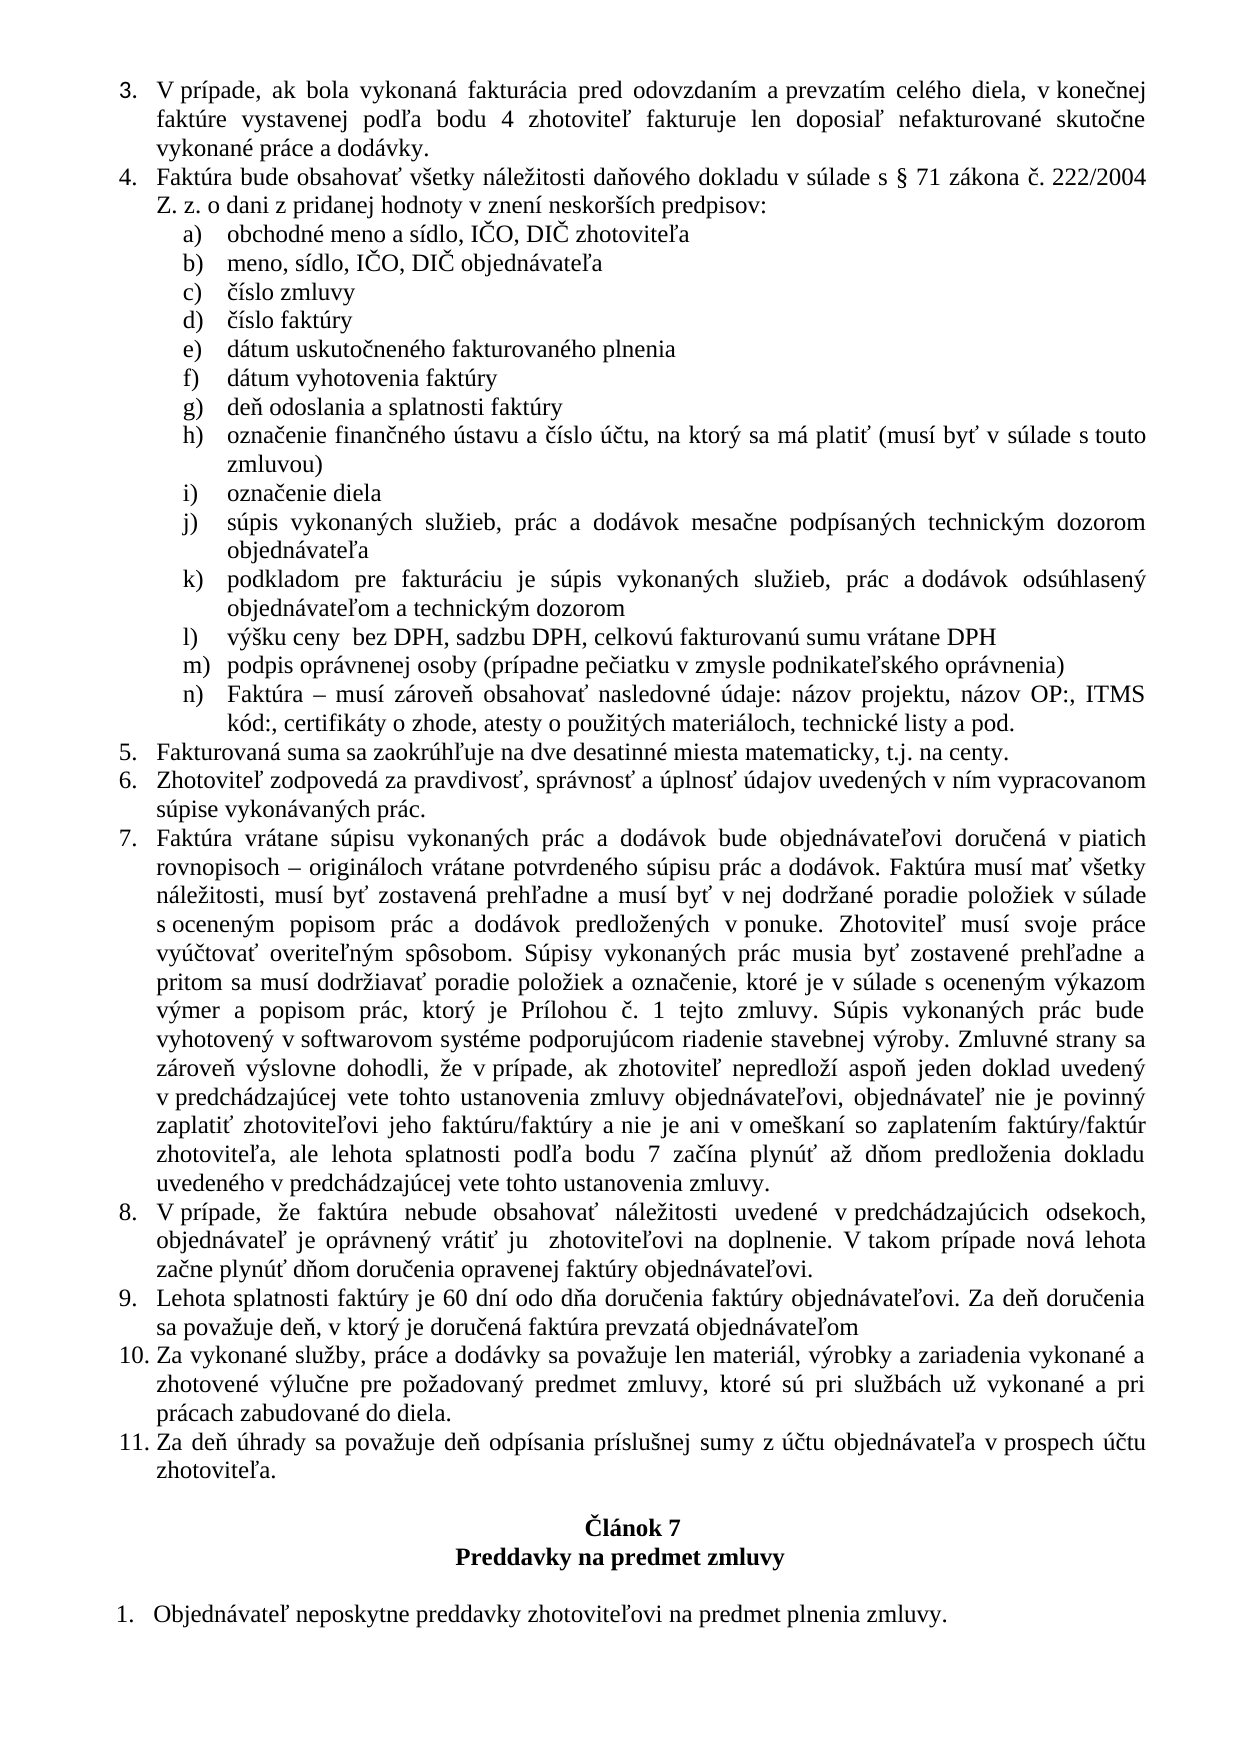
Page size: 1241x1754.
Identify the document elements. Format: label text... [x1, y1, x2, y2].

list Za vykonané služby, práce a dodávky sa považuje len materiál, výrobky a zariadenia vykonané a zhotovené výlučne pre požadovaný predmet zmluvy, ktoré sú pri službách už vykonané a pri prácach zabudované do diela. [119, 1341, 1146, 1427]
list výšku ceny bez DPH, sadzbu DPH, celkovú fakturovanú sumu vrátane DPH [183, 622, 1146, 651]
list Za deň úhrady sa považuje deň odpísania príslušnej sumy z účtu objednávateľa v prospech účtu zhotoviteľa. [119, 1427, 1146, 1484]
list Faktúra – musí zároveň obsahovať nasledovné údaje: názov projektu, názov OP:, ITMS kód:, certifikáty o zhode, atesty o použitých materiáloch, technické listy a pod. [183, 679, 1146, 737]
list podkladom pre fakturáciu je súpis vykonaných služieb, prác a dodávok odsúhlasený objednávateľom a technickým dozorom [183, 564, 1146, 622]
text Článok 7 [119, 1513, 1146, 1542]
list Faktúra vrátane súpisu vykonaných prác a dodávok bude objednávateľovi doručená v piatich rovnopisoch – origináloch vrátane potvrdeného súpisu prác a dodávok. Faktúra musí mať všetky náležitosti, musí byť zostavená prehľadne a musí byť v nej dodržané poradie položiek v súlade s oceneným popisom prác a dodávok predložených v ponuke. Zhotoviteľ musí svoje práce vyúčtovať overiteľným spôsobom. Súpisy vykonaných prác musia byť zostavené prehľadne a pritom sa musí dodržiavať poradie položiek a označenie, ktoré je v súlade s oceneným výkazom výmer a popisom prác, ktorý je Prílohou č. 1 tejto zmluvy. Súpis vykonaných prác bude vyhotovený v softwarovom systéme podporujúcom riadenie stavebnej výroby. Zmluvné strany sa zároveň výslovne dohodli, že v prípade, ak zhotoviteľ nepredloží aspoň jeden doklad uvedený v predchádzajúcej vete tohto ustanovenia zmluvy objednávateľovi, objednávateľ nie je povinný zaplatiť zhotoviteľovi jeho faktúru/faktúry a nie je ani v omeškaní so zaplatením faktúry/faktúr zhotoviteľa, ale lehota splatnosti podľa bodu 7 začína plynúť až dňom predloženia dokladu uvedeného v predchádzajúcej vete tohto ustanovenia zmluvy. [119, 823, 1146, 1197]
text Preddavky na predmet zmluvy [94, 1542, 1146, 1571]
list číslo zmluvy [183, 277, 1146, 306]
list Zhotoviteľ zodpovedá za pravdivosť, správnosť a úplnosť údajov uvedených v ním vypracovanom súpise vykonávaných prác. [119, 766, 1146, 823]
list V prípade, ak bola vykonaná fakturácia pred odovzdaním a prevzatím celého diela, v konečnej faktúre vystavenej podľa bodu 4 zhotoviteľ fakturuje len doposiaľ nefakturované skutočne vykonané práce a dodávky. [119, 74, 1146, 162]
list deň odoslania a splatnosti faktúry [183, 392, 1146, 421]
list meno, sídlo, IČO, DIČ objednávateľa [183, 248, 1146, 277]
list podpis oprávnenej osoby (prípadne pečiatku v zmysle podnikateľského oprávnenia) [183, 651, 1146, 679]
list označenie finančného ústavu a číslo účtu, na ktorý sa má platiť (musí byť v súlade s touto zmluvou) [183, 421, 1146, 478]
list označenie diela [183, 478, 1146, 507]
list Lehota splatnosti faktúry je 60 dní odo dňa doručenia faktúry objednávateľovi. Za deň doručenia sa považuje deň, v ktorý je doručená faktúra prevzatá objednávateľom [119, 1283, 1146, 1341]
list dátum uskutočneného fakturovaného plnenia [183, 334, 1146, 363]
list dátum vyhotovenia faktúry [183, 363, 1146, 392]
list obchodné meno a sídlo, IČO, DIČ zhotoviteľa [183, 219, 1146, 248]
list číslo faktúry [183, 306, 1146, 334]
list Faktúra bude obsahovať všetky náležitosti daňového dokladu v súlade s § 71 zákona č. 222/2004 Z. z. o dani z pridanej hodnoty v znení neskorších predpisov: [119, 162, 1146, 219]
list V prípade, že faktúra nebude obsahovať náležitosti uvedené v predchádzajúcich odsekoch, objednávateľ je oprávnený vrátiť ju zhotoviteľovi na doplnenie. V takom prípade nová lehota začne plynúť dňom doručenia opravenej faktúry objednávateľovi. [119, 1197, 1146, 1283]
list súpis vykonaných služieb, prác a dodávok mesačne podpísaných technickým dozorom objednávateľa [183, 507, 1146, 564]
list Fakturovaná suma sa zaokrúhľuje na dve desatinné miesta matematicky, t.j. na centy. [119, 737, 1146, 766]
list Objednávateľ neposkytne preddavky zhotoviteľovi na predmet plnenia zmluvy. [116, 1599, 1146, 1628]
